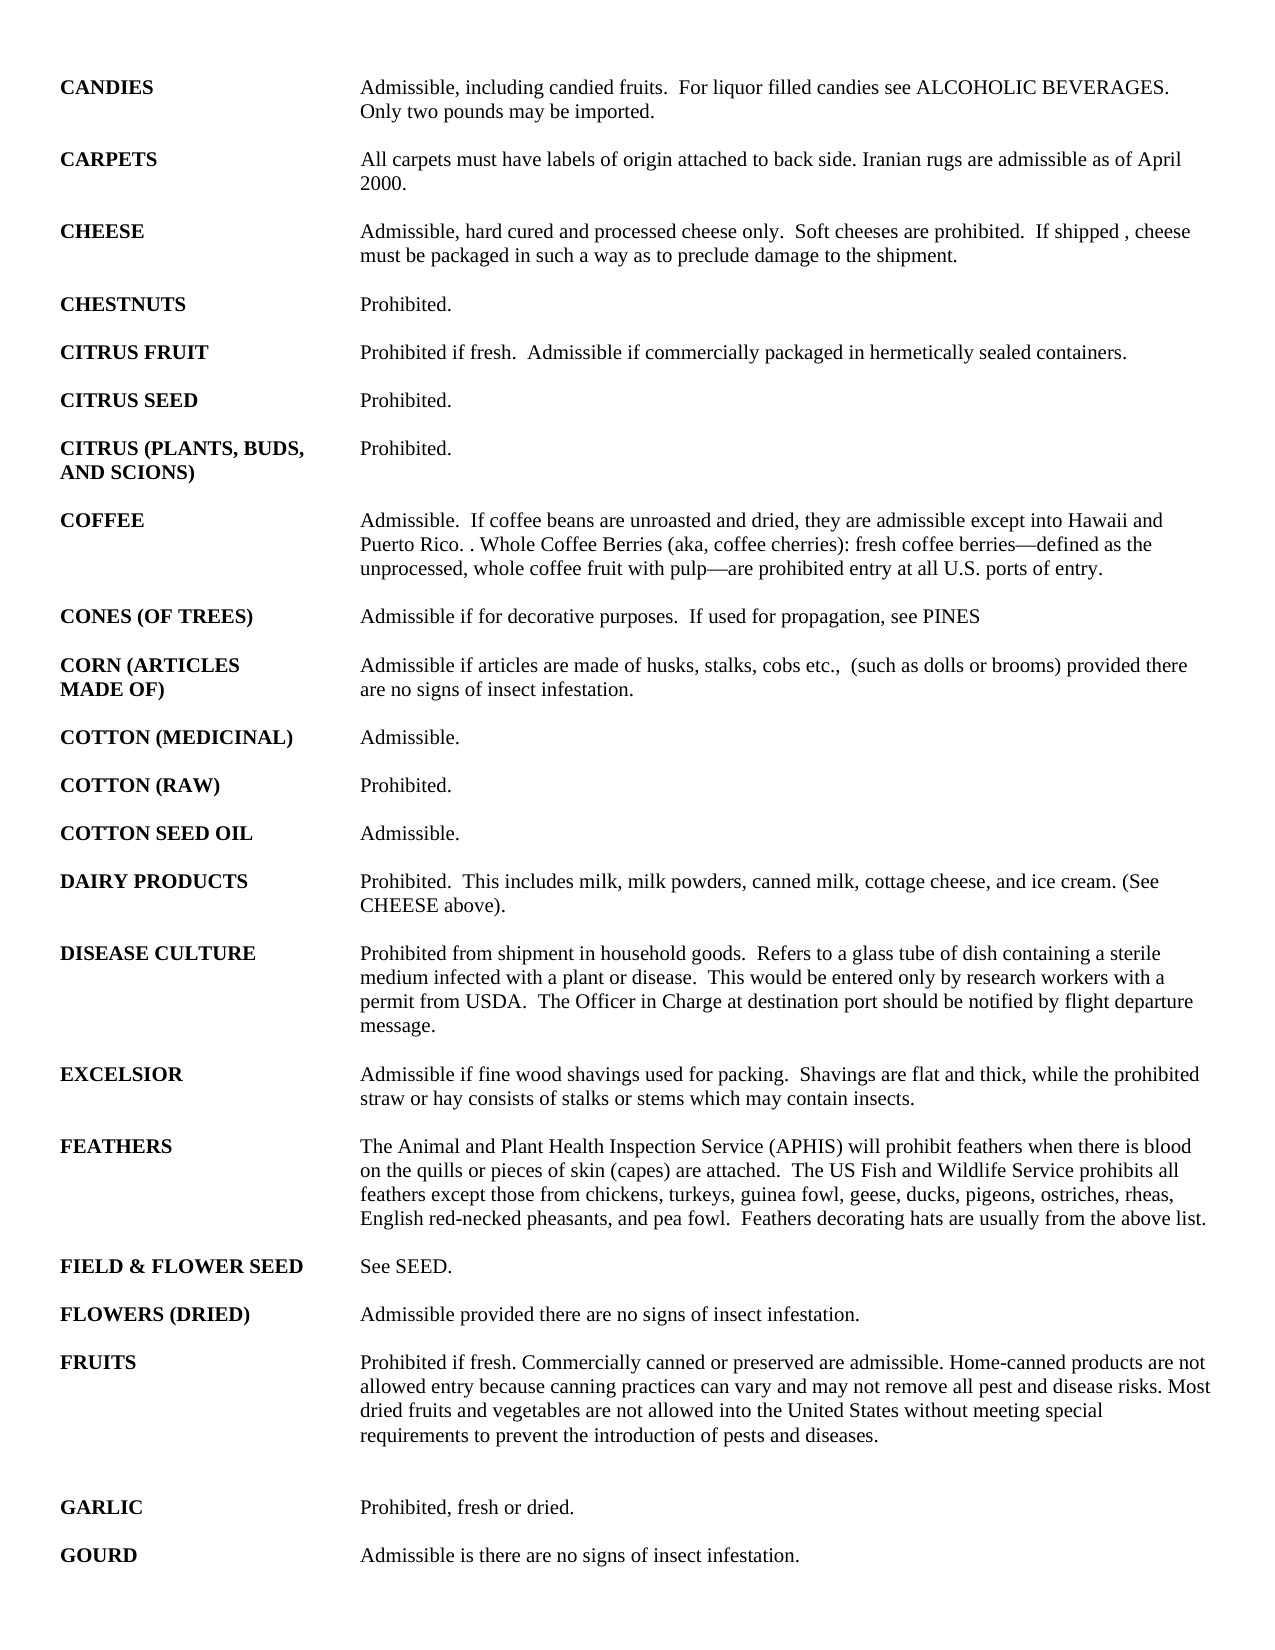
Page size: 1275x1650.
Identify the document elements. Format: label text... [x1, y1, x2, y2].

text CITRUS (PLANTS, BUDS, Prohibited. [60, 436, 1215, 460]
text COTTON SEED OIL Admissible. [60, 821, 1215, 845]
text CONES (OF TREES) Admissible if for decorative purposes. If used for propagation, see PINES [60, 604, 1215, 628]
text MADE OF) are no signs of insect infestation. [60, 677, 1215, 701]
text DAIRY PRODUCTS Prohibited. This includes milk, milk powders, canned milk, cottage cheese, and ice cream. (See CHEESE above). [60, 869, 1215, 917]
text COTTON (MEDICINAL) Admissible. [60, 725, 1215, 749]
text EXCELSIOR Admissible if fine wood shavings used for packing. Shavings are flat and thick, while the prohibited straw or hay consists of stalks or stems which may contain insects. [60, 1062, 1215, 1110]
text FRUITS Prohibited if fresh. Commercially canned or preserved are admissible. Home-canned products are not allowed entry because canning practices can vary and may not remove all pest and disease risks. Most dried fruits and vegetables are not allowed into the United States without meeting special requirements to prevent the introduction of pests and diseases. [60, 1350, 1215, 1447]
text COTTON (RAW) Prohibited. [60, 773, 1215, 797]
text FEATHERS The Animal and Plant Health Inspection Service (APHIS) will prohibit feathers when there is blood on the quills or pieces of skin (capes) are attached. The US Fish and Wildlife Service prohibits all feathers except those from chickens, turkeys, guinea fowl, geese, ducks, pigeons, ostriches, rheas, English red-necked pheasants, and pea fowl. Feathers decorating hats are usually from the above list. [60, 1134, 1215, 1230]
text CORN (ARTICLES Admissible if articles are made of husks, stalks, cobs etc., (such as dolls or brooms) provided there [60, 652, 1215, 677]
text CHEESE Admissible, hard cured and processed cheese only. Soft cheeses are prohibited. If shipped , cheese must be packaged in such a way as to preclude damage to the shipment. [60, 219, 1215, 267]
text DISEASE CULTURE Prohibited from shipment in household goods. Refers to a glass tube of dish containing a sterile medium infected with a plant or disease. This would be entered only by research workers with a permit from USDA. The r in Charge at destination port should be notified by flight departure message. [60, 941, 1215, 1037]
text FIELD & FLOWER SEED See SEED. [60, 1254, 1215, 1278]
text CARPETS All carpets must have labels of origin attached to back side. Iranian rugs are admissible as of April 2000. [60, 147, 1215, 195]
text CITRUS SEED Prohibited. [60, 388, 1215, 412]
text GOURD Admissible is there are no signs of insect infestation. [60, 1543, 1215, 1567]
text AND SCIONS) [60, 460, 1215, 484]
text CITRUS FRUIT Prohibited if fresh. Admissible if commercially packaged in hermetically sealed containers. [60, 340, 1215, 364]
text CHESTNUTS Prohibited. [60, 292, 1215, 316]
text GARLIC Prohibited, fresh or dried. [60, 1495, 1215, 1519]
text COFFEE Admissible. If coffee beans are unroasted and dried, they are admissible except into and . . Whole Coffee Berries (aka, coffee cherries): fresh coffee berries—defined as the unprocessed, whole coffee fruit with pulp—are prohibited entry at all U.S. ports of entry. [60, 508, 1215, 580]
text CANDIES Admissible, including candied fruits. For liquor filled candies see ALCOHOLIC BEVERAGES. Only two pounds may be imported. [60, 75, 1215, 123]
text FLOWERS (DRIED) Admissible provided there are no signs of insect infestation. [60, 1302, 1215, 1326]
